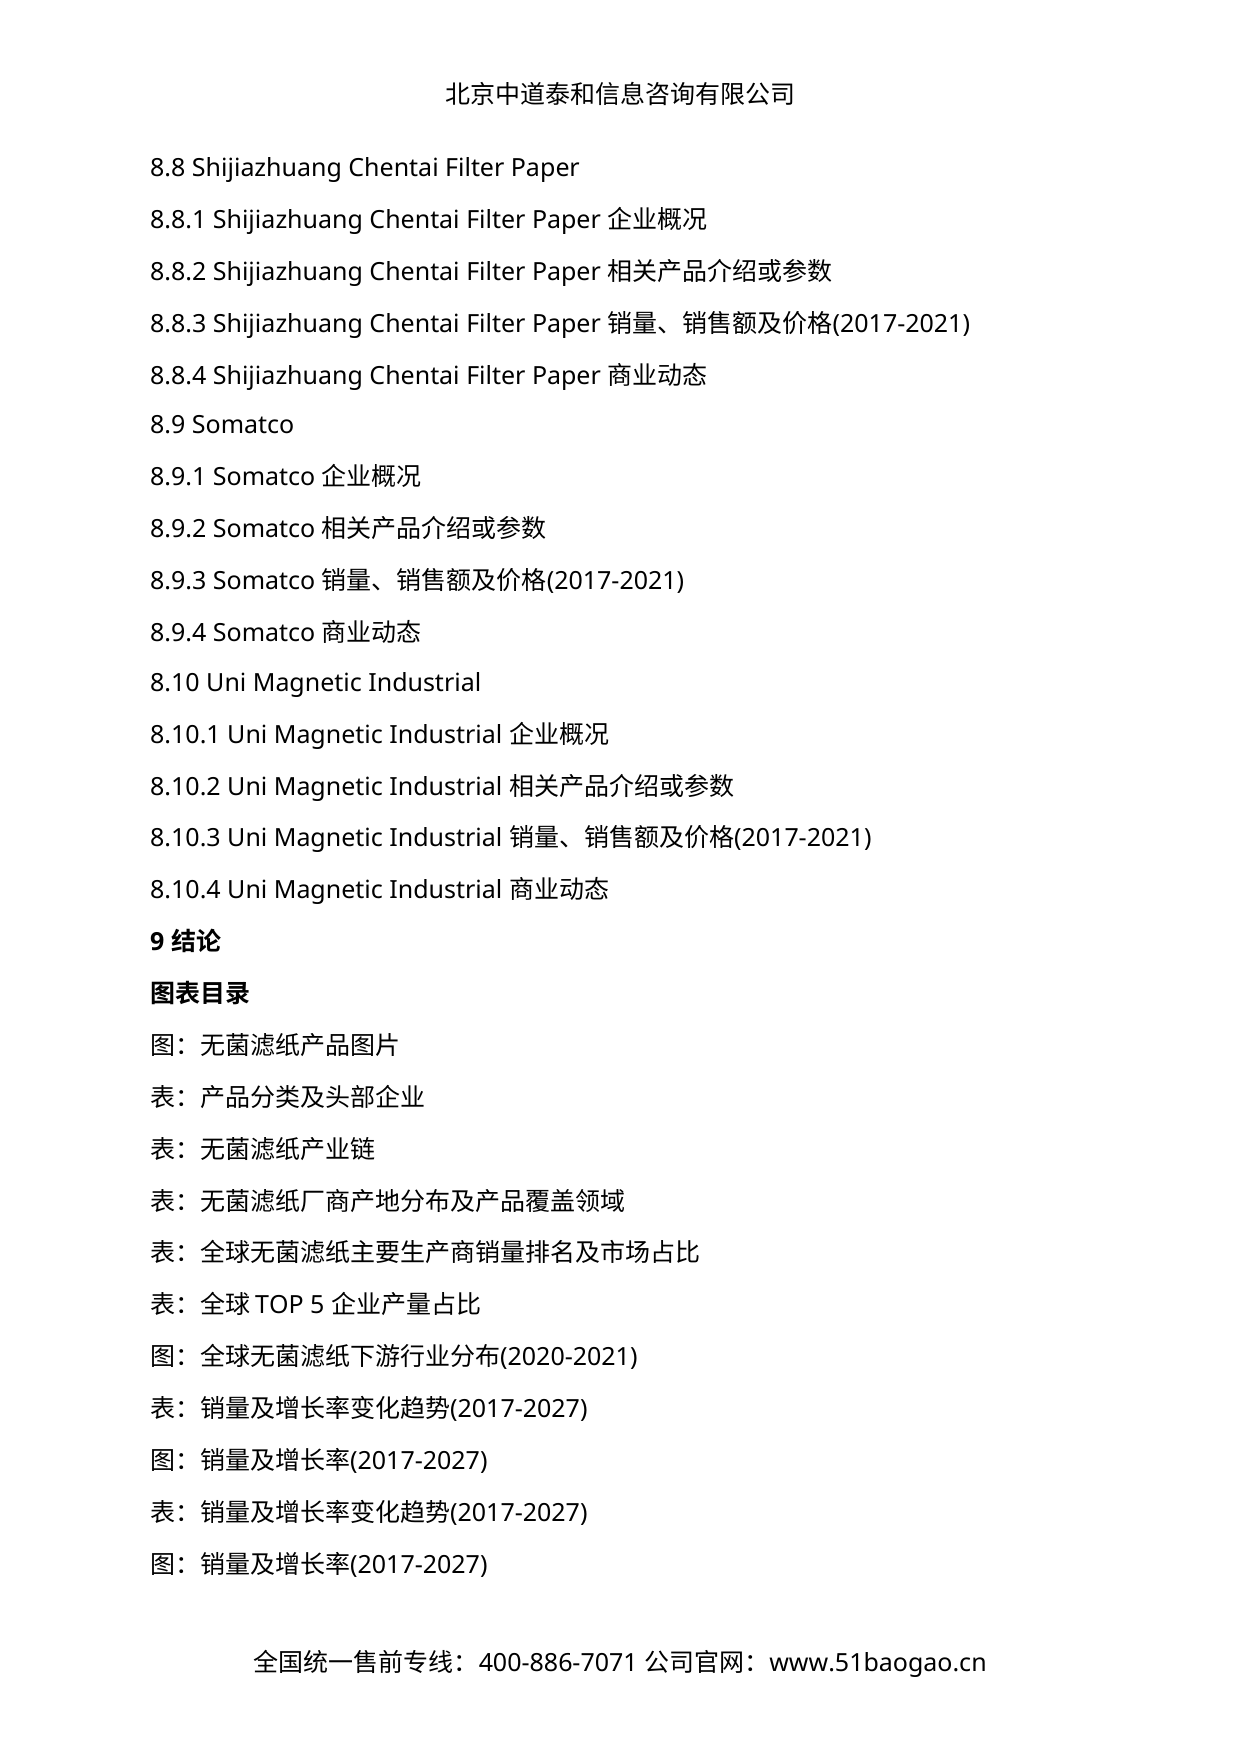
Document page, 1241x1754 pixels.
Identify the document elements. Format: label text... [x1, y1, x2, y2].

text 表：全球无菌滤纸主要生产商销量排名及市场占比 [150, 1233, 1090, 1269]
text 8.8.3 Shijiazhuang Chentai Filter Paper 销量、销售额及价格(2017-2021) [150, 303, 1090, 340]
text 8.10.3 Uni Magnetic Industrial 销量、销售额及价格(2017-2021) [150, 818, 1090, 854]
text 图：销量及增长率(2017-2027) [150, 1544, 1090, 1580]
text 图：无菌滤纸产品图片 [150, 1025, 1090, 1062]
text 表：产品分类及头部企业 [150, 1077, 1090, 1113]
text 8.9.2 Somatco 相关产品介绍或参数 [150, 509, 1090, 545]
text 表：全球TOP 5 企业产量占比 [150, 1285, 1090, 1321]
text 8.10.1 Uni Magnetic Industrial 企业概况 [150, 714, 1090, 750]
text 8.8 Shijiazhuang Chentai Filter Paper [150, 150, 1090, 184]
text 图：全球无菌滤纸下游行业分布(2020-2021) [150, 1337, 1090, 1373]
text 图表目录 [150, 973, 1090, 1010]
text 表：销量及增长率变化趋势(2017-2027) [150, 1492, 1090, 1528]
text 8.8.1 Shijiazhuang Chentai Filter Paper 企业概况 [150, 200, 1090, 236]
text 图：销量及增长率(2017-2027) [150, 1440, 1090, 1477]
text 8.10 Uni Magnetic Industrial [150, 664, 1090, 698]
text 8.9 Somatco [150, 407, 1090, 441]
text 8.9.4 Somatco 商业动态 [150, 612, 1090, 649]
text 表：无菌滤纸厂商产地分布及产品覆盖领域 [150, 1181, 1090, 1217]
text 8.8.2 Shijiazhuang Chentai Filter Paper 相关产品介绍或参数 [150, 252, 1090, 288]
text 8.10.4 Uni Magnetic Industrial 商业动态 [150, 870, 1090, 906]
text 表：销量及增长率变化趋势(2017-2027) [150, 1388, 1090, 1425]
text 8.9.3 Somatco 销量、销售额及价格(2017-2021) [150, 561, 1090, 597]
text 8.8.4 Shijiazhuang Chentai Filter Paper 商业动态 [150, 355, 1090, 392]
text 9 结论 [150, 922, 1090, 958]
text 8.9.1 Somatco 企业概况 [150, 457, 1090, 493]
text 8.10.2 Uni Magnetic Industrial 相关产品介绍或参数 [150, 766, 1090, 802]
text 表：无菌滤纸产业链 [150, 1129, 1090, 1165]
